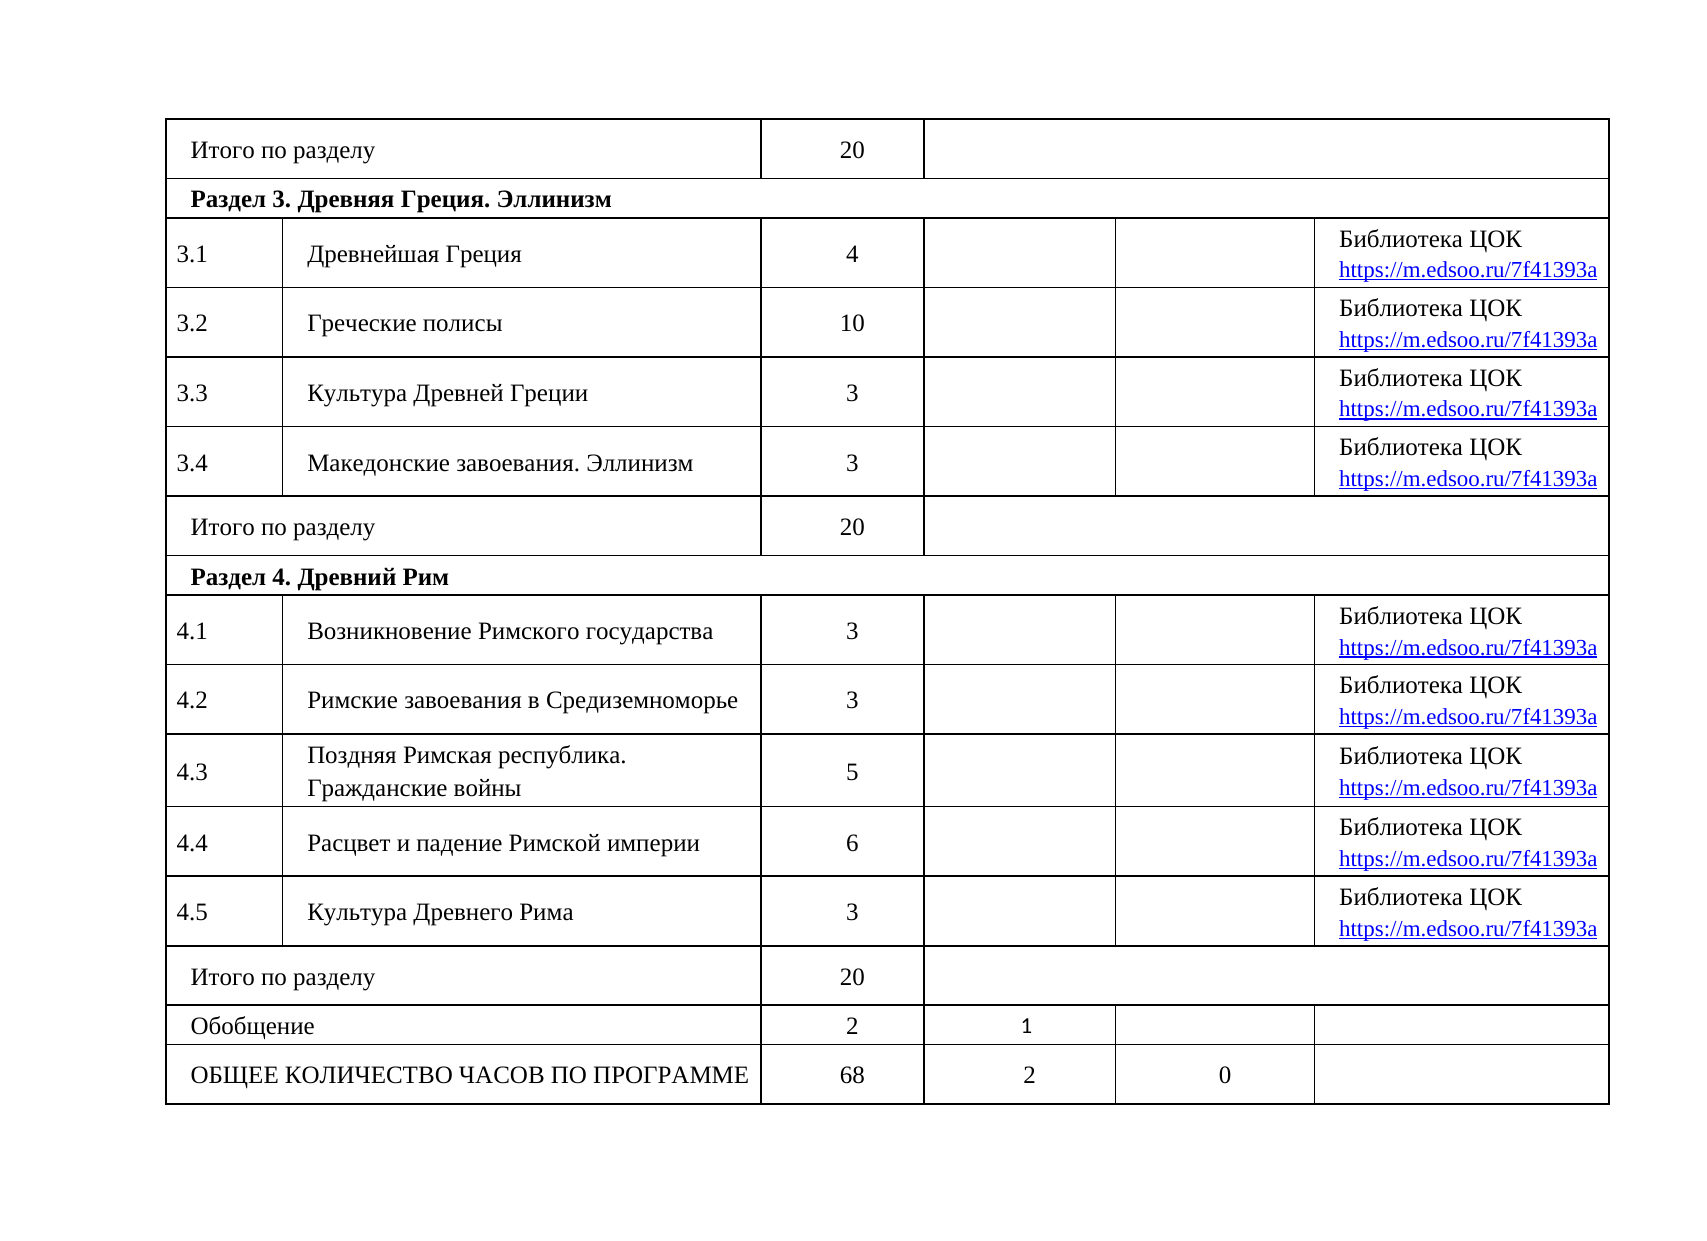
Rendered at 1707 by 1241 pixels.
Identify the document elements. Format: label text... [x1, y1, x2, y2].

table_cell [925, 358, 1115, 426]
table_cell 5 [762, 735, 923, 806]
table_cell Обобщение [167, 1006, 760, 1044]
table_cell [1116, 596, 1314, 664]
table_cell 4.3 [167, 735, 282, 806]
table_cell Библиотека ЦОК https://m.edsoo.ru/7f41393a [1315, 807, 1608, 875]
table_cell 3 [762, 427, 923, 495]
table_cell [1116, 735, 1314, 806]
table_cell 68 [762, 1045, 923, 1103]
table_cell [925, 665, 1115, 733]
table_cell Библиотека ЦОК https://m.edsoo.ru/7f41393a [1315, 427, 1608, 495]
table_cell Римские завоевания в Средиземноморье [283, 665, 760, 733]
table_cell 3.4 [167, 427, 282, 495]
table_cell 3.1 [167, 219, 282, 287]
table_cell [1116, 807, 1314, 875]
table_cell Итого по разделу [167, 947, 760, 1004]
table_cell Греческие полисы [283, 288, 760, 356]
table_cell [1315, 219, 1608, 287]
table_cell [1116, 288, 1314, 356]
table_cell [925, 427, 1115, 495]
table_cell 4 [762, 219, 923, 287]
table_cell [925, 120, 1608, 178]
table_cell Древнейшая Греция [283, 219, 760, 287]
table_cell 20 [762, 947, 923, 1004]
table_cell ОБЩЕЕ КОЛИЧЕСТВО ЧАСОВ ПО ПРОГРАММЕ [167, 1045, 760, 1103]
table_cell 10 [762, 288, 923, 356]
table_cell [1116, 877, 1314, 945]
table_cell 2 [762, 1006, 923, 1044]
table_cell [925, 219, 1115, 287]
table_cell [1315, 1006, 1608, 1044]
table_cell 3.2 [167, 288, 282, 356]
table_cell [925, 288, 1115, 356]
table_cell Культура Древнего Рима [283, 877, 760, 945]
table_cell 3 [762, 358, 923, 426]
table_cell [1116, 427, 1314, 495]
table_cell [1315, 288, 1608, 356]
table_cell 3 [762, 877, 923, 945]
table_cell Библиотека ЦОК https://m.edsoo.ru/7f41393a [1315, 665, 1608, 733]
table_cell Македонские завоевания. Эллинизм [283, 427, 760, 495]
table_cell 4.2 [167, 665, 282, 733]
table_cell 3.3 [167, 358, 282, 426]
table_cell Библиотека ЦОК https://m.edsoo.ru/7f41393a [1315, 596, 1608, 664]
table_cell [1315, 1045, 1608, 1103]
table_cell 4.4 [167, 807, 282, 875]
table_cell 2 [925, 1045, 1115, 1103]
table_cell Возникновение Римского государства [283, 596, 760, 664]
table_cell 0 [1116, 1045, 1314, 1103]
table_cell Библиотека ЦОК https://m.edsoo.ru/7f41393a [1315, 877, 1608, 945]
table_cell Итого по разделу [167, 120, 760, 178]
table_cell [1116, 219, 1314, 287]
table_cell Библиотека ЦОК https://m.edsoo.ru/7f41393a [1315, 735, 1608, 806]
table_cell Раздел 3. Древняя Греция. Эллинизм [167, 179, 1608, 217]
table_cell [925, 807, 1115, 875]
table_cell 6 [762, 807, 923, 875]
table_cell [925, 497, 1608, 555]
table_cell Поздняя Римская республика. Гражданские войны [283, 735, 760, 806]
table_cell [1116, 1006, 1314, 1044]
table_cell 3 [762, 596, 923, 664]
table_cell [1116, 665, 1314, 733]
table_cell [1116, 358, 1314, 426]
table_cell [925, 947, 1608, 1004]
table_cell 3 [762, 665, 923, 733]
table_cell Итого по разделу [167, 497, 760, 555]
table_cell [925, 877, 1115, 945]
table_cell 4.5 [167, 877, 282, 945]
table_cell [925, 596, 1115, 664]
table_cell [925, 735, 1115, 806]
table_cell 4.1 [167, 596, 282, 664]
table_cell Расцвет и падение Римской империи [283, 807, 760, 875]
table_cell 1 [925, 1006, 1115, 1044]
table_cell Раздел 4. Древний Рим [167, 556, 1608, 594]
table_cell Культура Древней Греции [283, 358, 760, 426]
table_cell 20 [762, 120, 923, 178]
table_cell 20 [762, 497, 923, 555]
table_cell Библиотека ЦОК https://m.edsoo.ru/7f41393a [1315, 358, 1608, 426]
